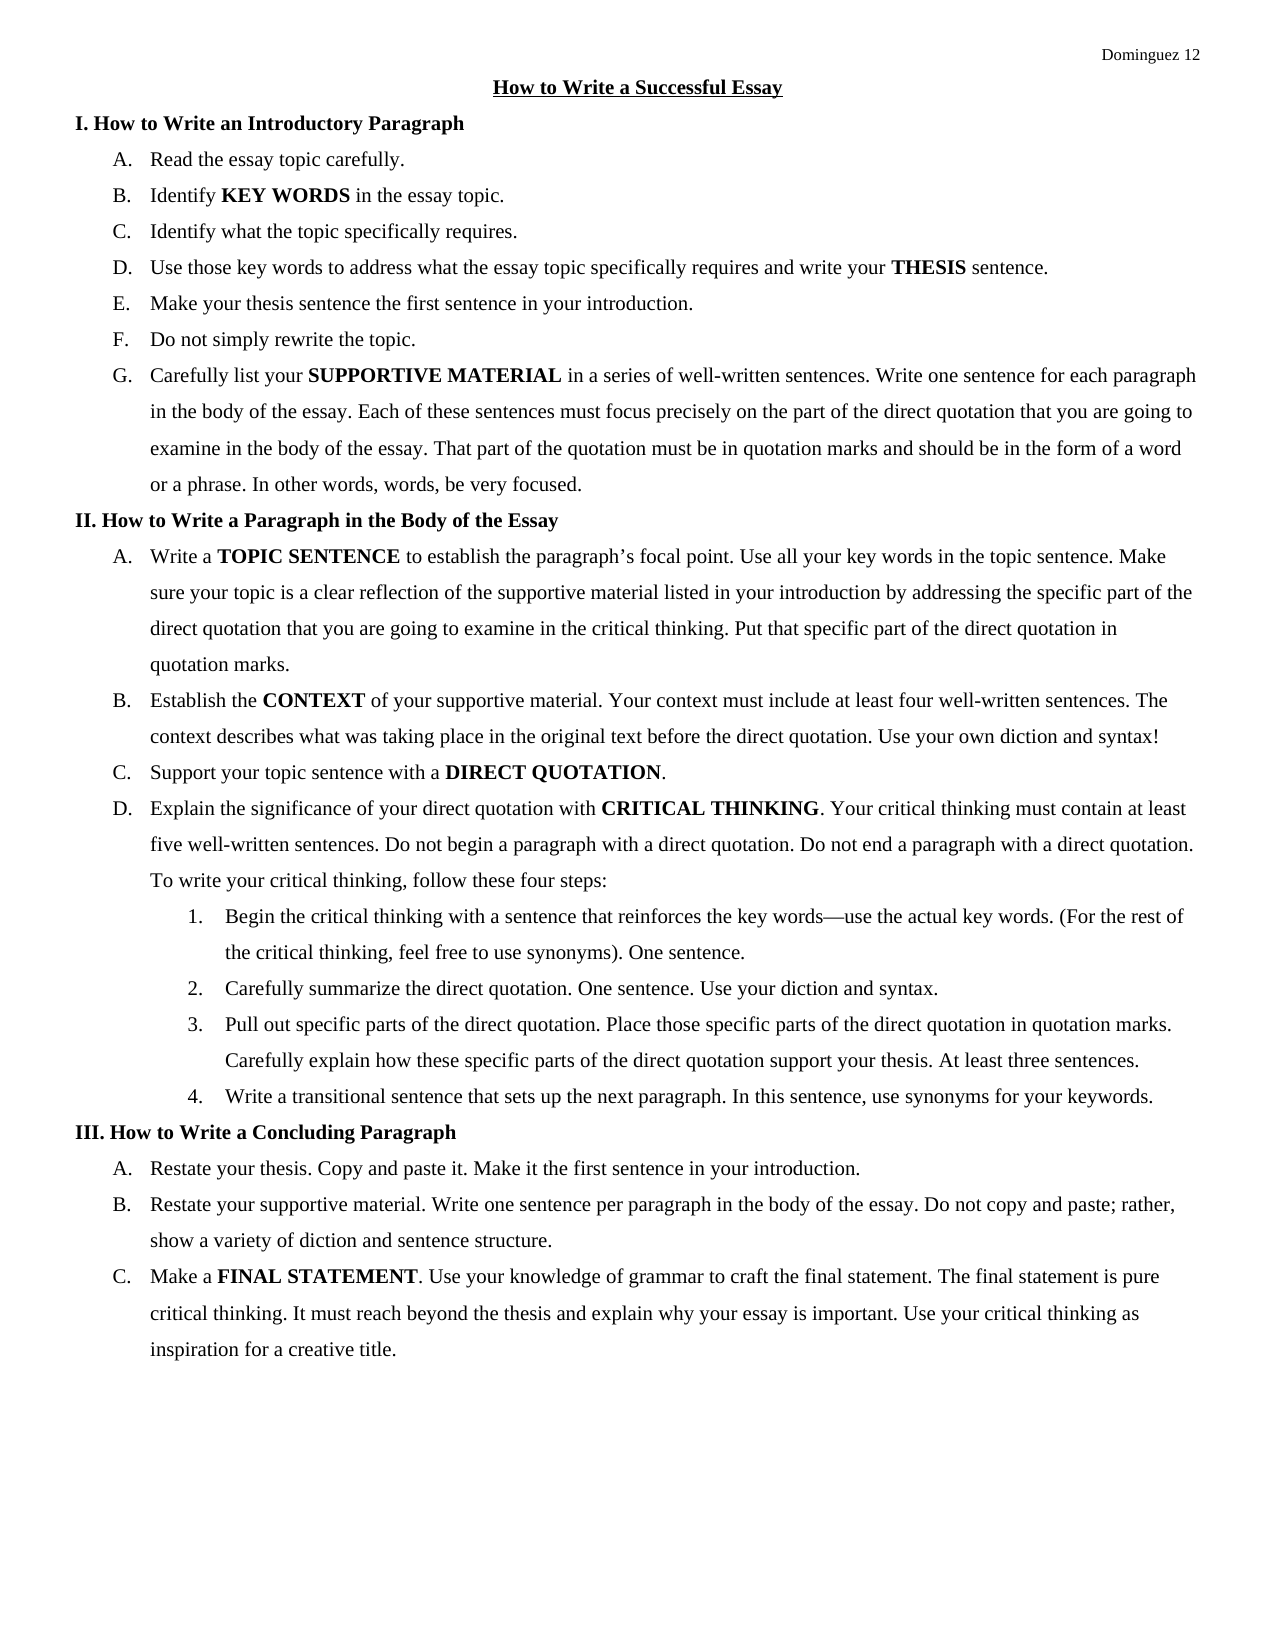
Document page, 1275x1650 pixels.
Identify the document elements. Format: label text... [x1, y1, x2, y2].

list Write a transitional sentence that sets up the next paragraph. In this sentence, use synonyms for your keywords. [187, 1084, 1200, 1108]
text How to Write a Successful Essay [75, 75, 1200, 99]
text II. How to Write a Paragraph in the Body of the Essay [75, 507, 1200, 532]
list Identify key words in the essay topic. [112, 183, 1200, 207]
list Explain the significance of your direct quotation with CRITICAL THINKING. Your critical thinking must contain at least five well-written sentences. Do not begin a paragraph with a direct quotation. Do not end a paragraph with a direct quotation. To write your critical thinking, follow these four steps: [112, 796, 1200, 892]
list Identify what the topic specifically requires. [112, 219, 1200, 243]
list Restate your supportive material. Write one sentence per paragraph in the body of the essay. Do not copy and paste; rather, show a variety of diction and sentence structure. [112, 1192, 1200, 1252]
subtitle III. How to Write a Concluding Paragraph [75, 1120, 1200, 1144]
list Pull out specific parts of the direct quotation. Place those specific parts of the direct quotation in quotation marks. Carefully explain how these specific parts of the direct quotation support your thesis. At least three sentences. [187, 1012, 1200, 1072]
list Use those key words to address what the essay topic specifically requires and write your thesis sentence. [112, 255, 1200, 279]
list Do not simply rewrite the topic. [112, 327, 1200, 351]
list Restate your thesis. Copy and paste it. Make it the first sentence in your introduction. [112, 1156, 1200, 1180]
list Carefully list your supportive material in a series of well-written sentences. Write one sentence for each paragraph in the body of the essay. Each of these sentences must focus precisely on the part of the direct quotation that you are going to examine in the body of the essay. That part of the quotation must be in quotation marks and should be in the form of a word or a phrase. In other words, words, be very focused. [112, 363, 1200, 496]
list Establish the context of your supportive material. Your context must include at least four well-written sentences. The context describes what was taking place in the original text before the direct quotation. Use your own diction and syntax! [112, 688, 1200, 748]
list Begin the critical thinking with a sentence that reinforces the key words—use the actual key words. (For the rest of the critical thinking, feel free to use synonyms). One sentence. [187, 904, 1200, 964]
list Write a topic sentence to establish the paragraph’s focal point. Use all your key words in the topic sentence. Make sure your topic is a clear reflection of the supportive material listed in your introduction by addressing the specific part of the direct quotation that you are going to examine in the critical thinking. Put that specific part of the direct quotation in quotation marks. [112, 543, 1200, 676]
list Support your topic sentence with a direct quotation. [112, 760, 1200, 784]
list Make a final statement. Use your knowledge of grammar to craft the final statement. The final statement is pure critical thinking. It must reach beyond the thesis and explain why your essay is important. Use your critical thinking as inspiration for a creative title. [112, 1264, 1200, 1361]
list Read the essay topic carefully. [112, 147, 1200, 171]
list Make your thesis sentence the first sentence in your introduction. [112, 291, 1200, 315]
subtitle I. How to Write an Introductory Paragraph [75, 111, 1200, 135]
list Carefully summarize the direct quotation. One sentence. Use your diction and syntax. [187, 976, 1200, 1000]
